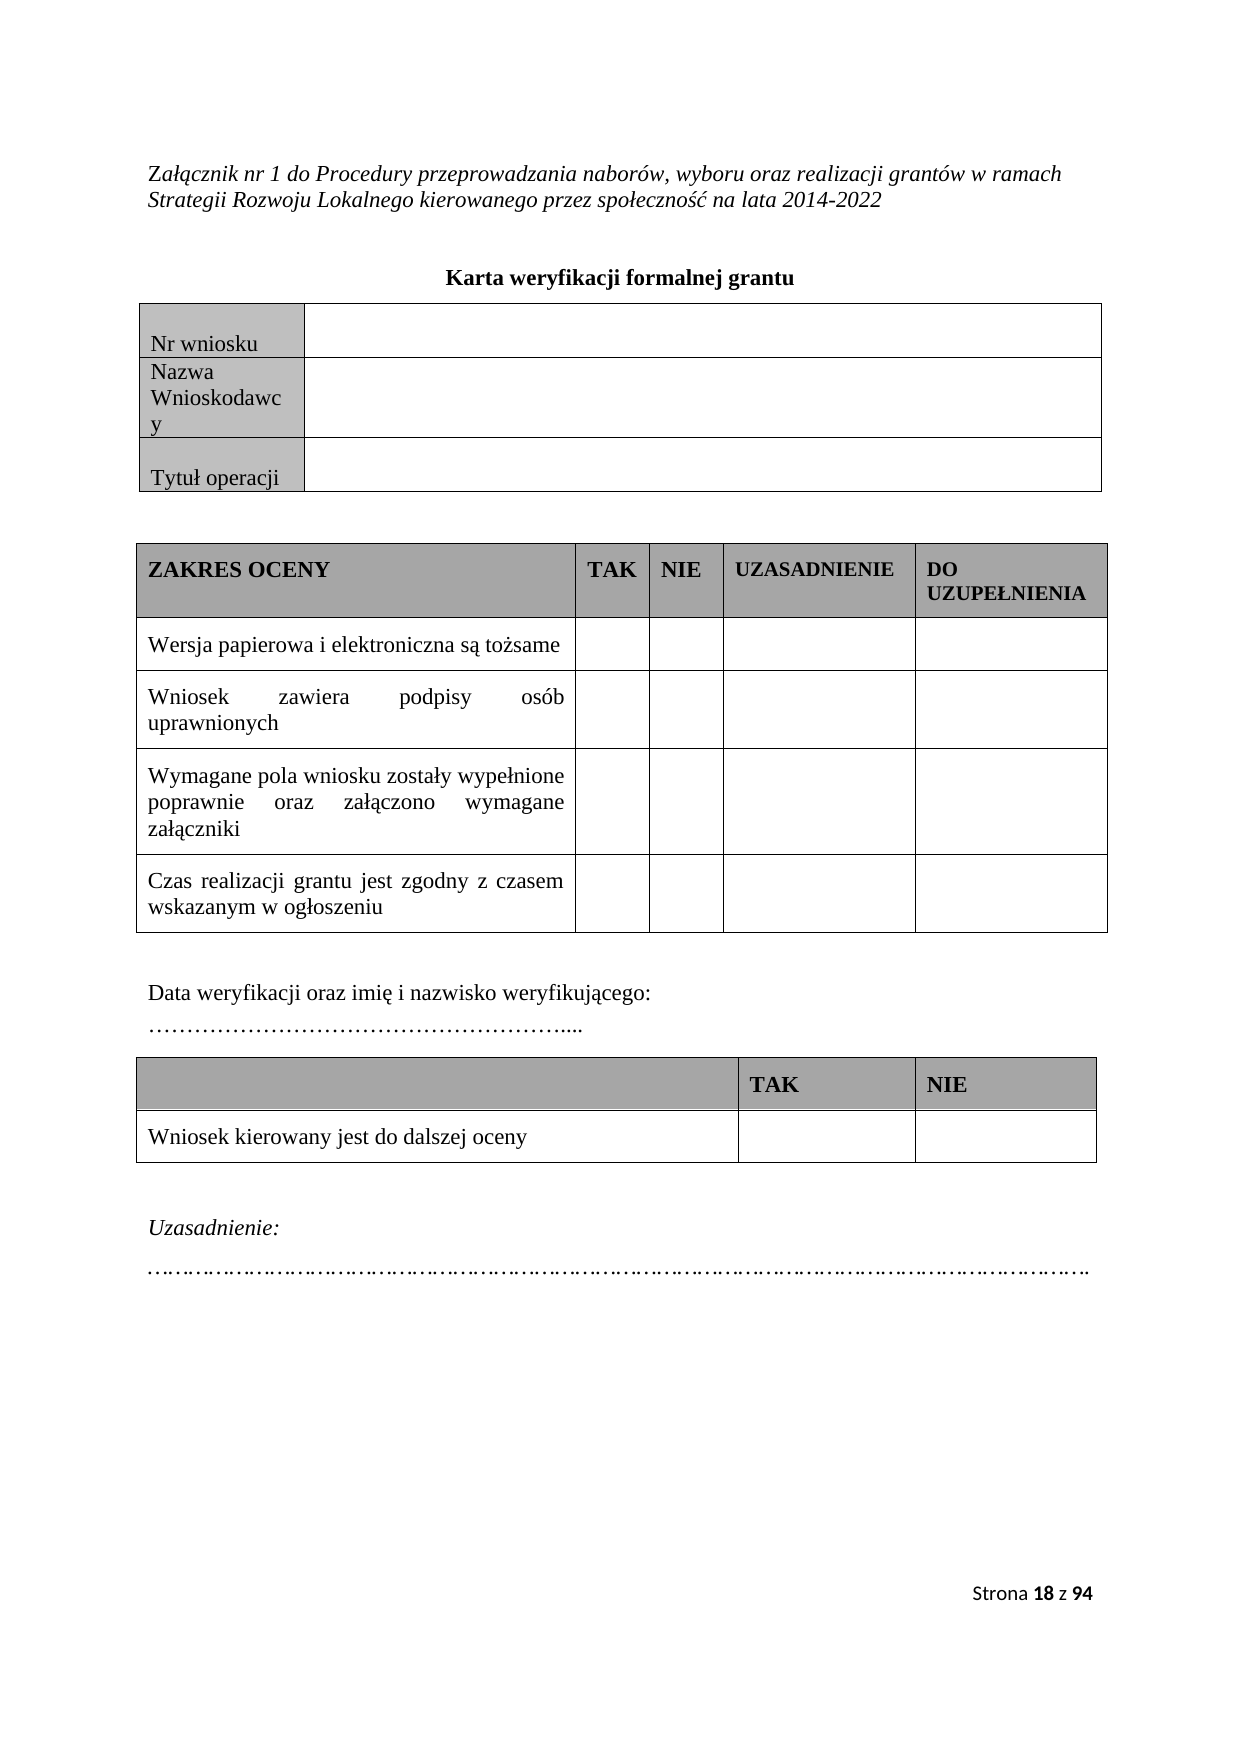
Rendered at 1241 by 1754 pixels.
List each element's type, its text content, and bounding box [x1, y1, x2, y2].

table_cell [724, 855, 915, 932]
table_cell Wymagane pola wniosku zostały wypełnione poprawnie oraz załączono wymagane załączniki [137, 749, 575, 853]
table_header UZASADNIENIE [724, 544, 915, 617]
table_cell [739, 1111, 915, 1162]
table_cell [576, 618, 649, 669]
text Załącznik nr 1 do Procedury przeprowadzania naborów, wyboru oraz realizacji grantów w ramach Strategii Rozwoju Lokalnego kierowanego przez społeczność na lata 2014-2022 [148, 160, 1093, 213]
table_cell [916, 855, 1107, 932]
table_cell [916, 618, 1107, 669]
table_cell [576, 855, 649, 932]
table_header NIE [916, 1058, 1096, 1109]
text Data weryfikacji oraz imię i nazwisko weryfikującego: ……………………………………………….... [148, 979, 1093, 1037]
table_cell [724, 671, 915, 748]
text …………………………………………………………………………………………………………………………. [148, 1253, 1093, 1279]
table_cell [305, 438, 1101, 491]
table_cell Wersja papierowa i elektroniczna są tożsame [137, 618, 575, 669]
table_cell [650, 671, 723, 748]
table_cell [305, 358, 1101, 437]
table_cell Tytuł operacji [140, 438, 304, 491]
table_cell [724, 618, 915, 669]
table_cell Wniosek kierowany jest do dalszej oceny [137, 1111, 738, 1162]
table_cell Nazwa Wnioskodawcy [140, 358, 304, 437]
table_cell [916, 749, 1107, 853]
text Uzasadnienie: [148, 1214, 1093, 1241]
table_header [305, 304, 1101, 357]
table_cell [650, 855, 723, 932]
table_cell Wniosek zawiera podpisy osób uprawnionych [137, 671, 575, 748]
table_header DO UZUPEŁNIENIA [916, 544, 1107, 617]
table_cell [916, 1111, 1096, 1162]
table_cell [724, 749, 915, 853]
text Karta weryfikacji formalnej grantu [148, 264, 1093, 291]
table_header TAK [739, 1058, 915, 1109]
table_cell Czas realizacji grantu jest zgodny z czasem wskazanym w ogłoszeniu [137, 855, 575, 932]
table_header Nr wniosku [140, 304, 304, 357]
table_header TAK [576, 544, 649, 617]
table_cell [916, 671, 1107, 748]
table_cell [576, 749, 649, 853]
table_header ZAKRES OCENY [137, 544, 575, 617]
table_cell [650, 618, 723, 669]
table_header NIE [650, 544, 723, 617]
table_cell [576, 671, 649, 748]
table_header [137, 1058, 738, 1109]
table_cell [650, 749, 723, 853]
